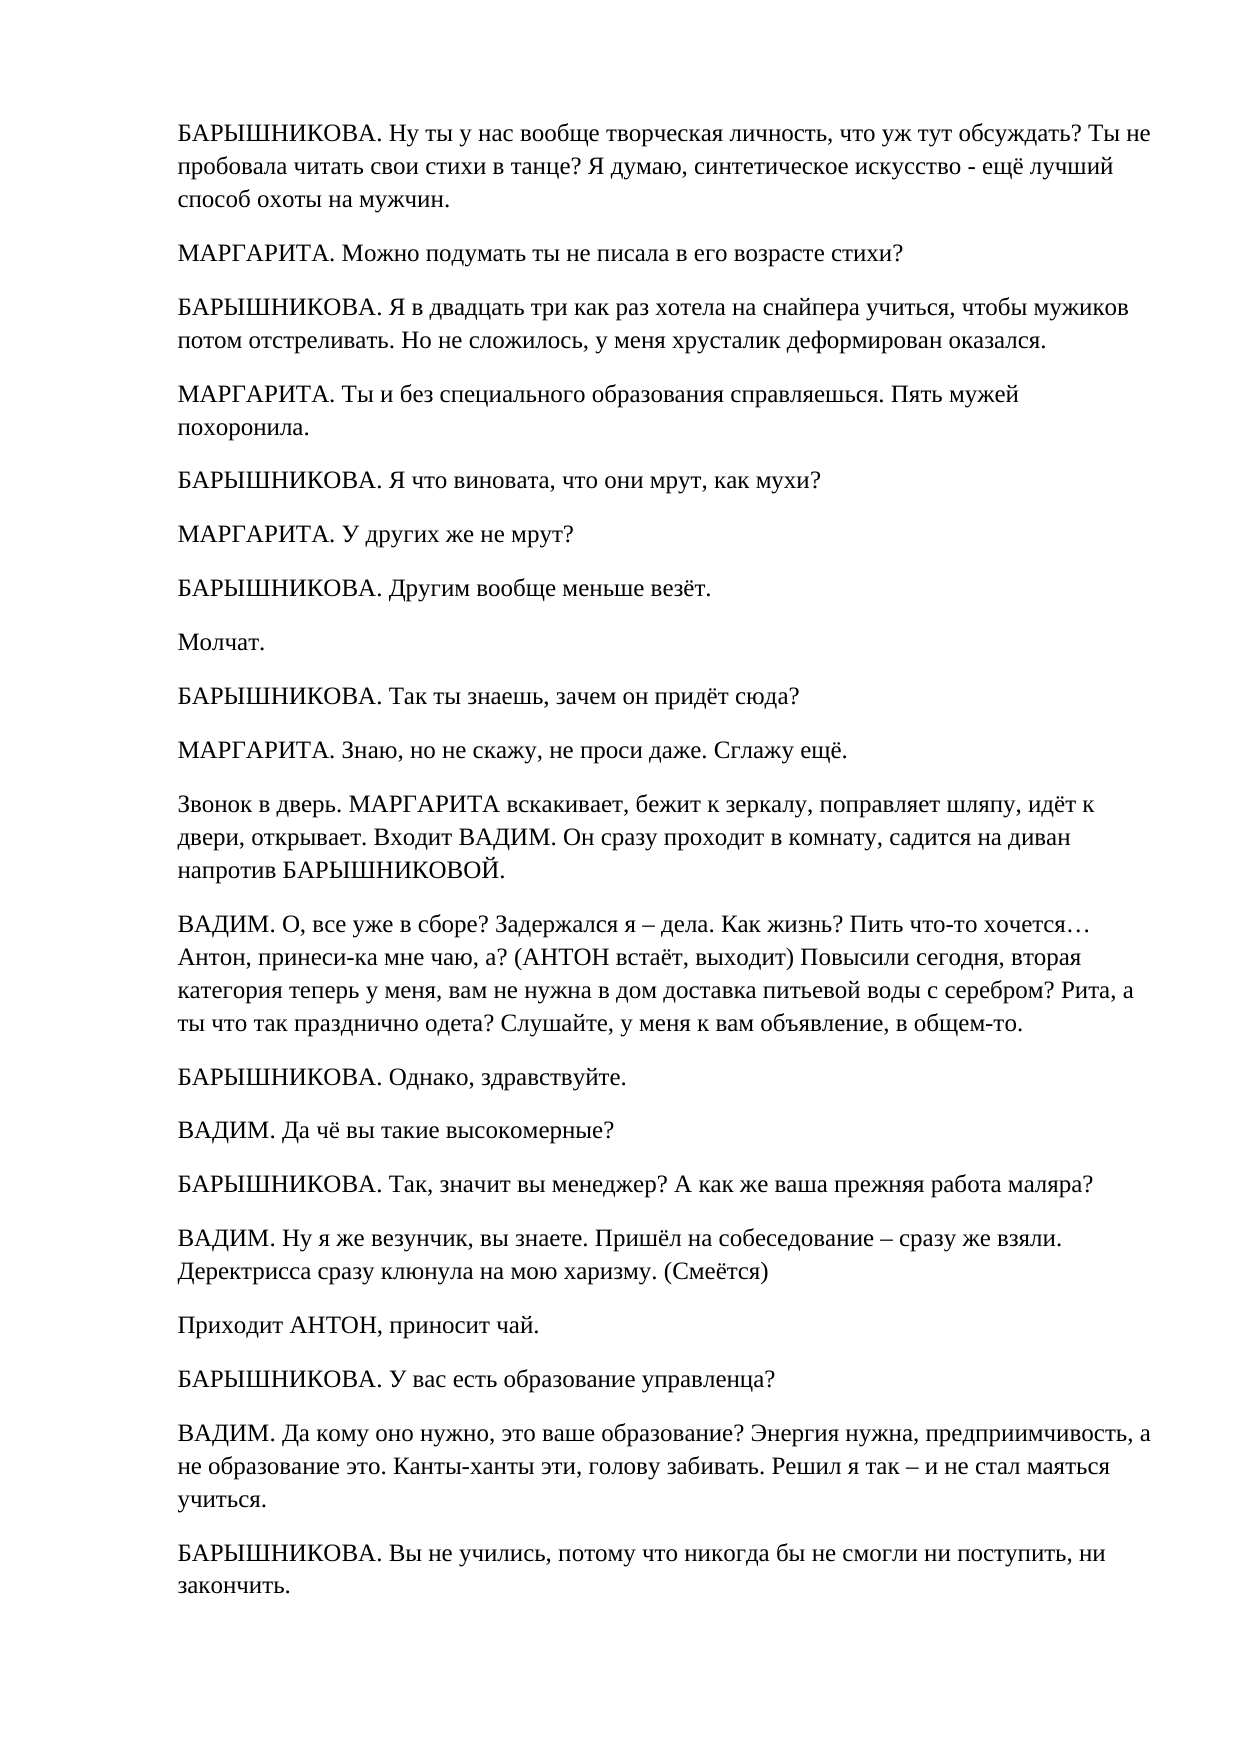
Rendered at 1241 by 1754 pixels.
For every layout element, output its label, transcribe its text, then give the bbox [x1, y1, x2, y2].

text МАРГАРИТА. Ты и без специального образования справляешься. Пять мужей похоронила. [177, 379, 1152, 441]
text БАРЫШНИКОВА. Другим вообще меньше везёт. [177, 573, 1152, 602]
text МАРГАРИТА. У других же не мрут? [177, 519, 1152, 548]
text БАРЫШНИКОВА. Ну ты у нас вообще творческая личность, что уж тут обсуждать? Ты не пробовала читать свои стихи в танце? Я думаю, синтетическое искусство - ещё лучший способ охоты на мужчин. [177, 118, 1152, 213]
text Молчат. [177, 627, 1152, 656]
text БАРЫШНИКОВА. Я что виновата, что они мрут, как мухи? [177, 466, 1152, 494]
text БАРЫШНИКОВА. У вас есть образование управленца? [177, 1364, 1152, 1393]
text БАРЫШНИКОВА. Вы не учились, потому что никогда бы не смогли ни поступить, ни закончить. [177, 1538, 1152, 1599]
text МАРГАРИТА. Можно подумать ты не писала в его возрасте стихи? [177, 238, 1152, 267]
text ВАДИМ. Да чё вы такие высокомерные? [177, 1115, 1152, 1144]
text ВАДИМ. О, все уже в сборе? Задержался я – дела. Как жизнь? Пить что-то хочется… Антон, принеси-ка мне чаю, а? (АНТОН встаёт, выходит) Повысили сегодня, вторая категория теперь у меня, вам не нужна в дом доставка питьевой воды с серебром? Рита, а ты что так празднично одета? Слушайте, у меня к вам объявление, в общем-то. [177, 909, 1152, 1036]
text БАРЫШНИКОВА. Я в двадцать три как раз хотела на снайпера учиться, чтобы мужиков потом отстреливать. Но не сложилось, у меня хрусталик деформирован оказался. [177, 292, 1152, 354]
text БАРЫШНИКОВА. Однако, здравствуйте. [177, 1062, 1152, 1090]
text Звонок в дверь. МАРГАРИТА вскакивает, бежит к зеркалу, поправляет шляпу, идёт к двери, открывает. Входит ВАДИМ. Он сразу проходит в комнату, садится на диван напротив БАРЫШНИКОВОЙ. [177, 789, 1152, 883]
text БАРЫШНИКОВА. Так, значит вы менеджер? А как же ваша прежняя работа маляра? [177, 1169, 1152, 1198]
text БАРЫШНИКОВА. Так ты знаешь, зачем он придёт сюда? [177, 681, 1152, 710]
text Приходит АНТОН, приносит чай. [177, 1310, 1152, 1339]
text ВАДИМ. Да кому оно нужно, это ваше образование? Энергия нужна, предприимчивость, а не образование это. Канты-ханты эти, голову забивать. Решил я так – и не стал маяться учиться. [177, 1418, 1152, 1512]
text МАРГАРИТА. Знаю, но не скажу, не проси даже. Сглажу ещё. [177, 735, 1152, 764]
text ВАДИМ. Ну я же везунчик, вы знаете. Пришёл на собеседование – сразу же взяли. Деректрисса сразу клюнула на мою харизму. (Смеётся) [177, 1223, 1152, 1285]
